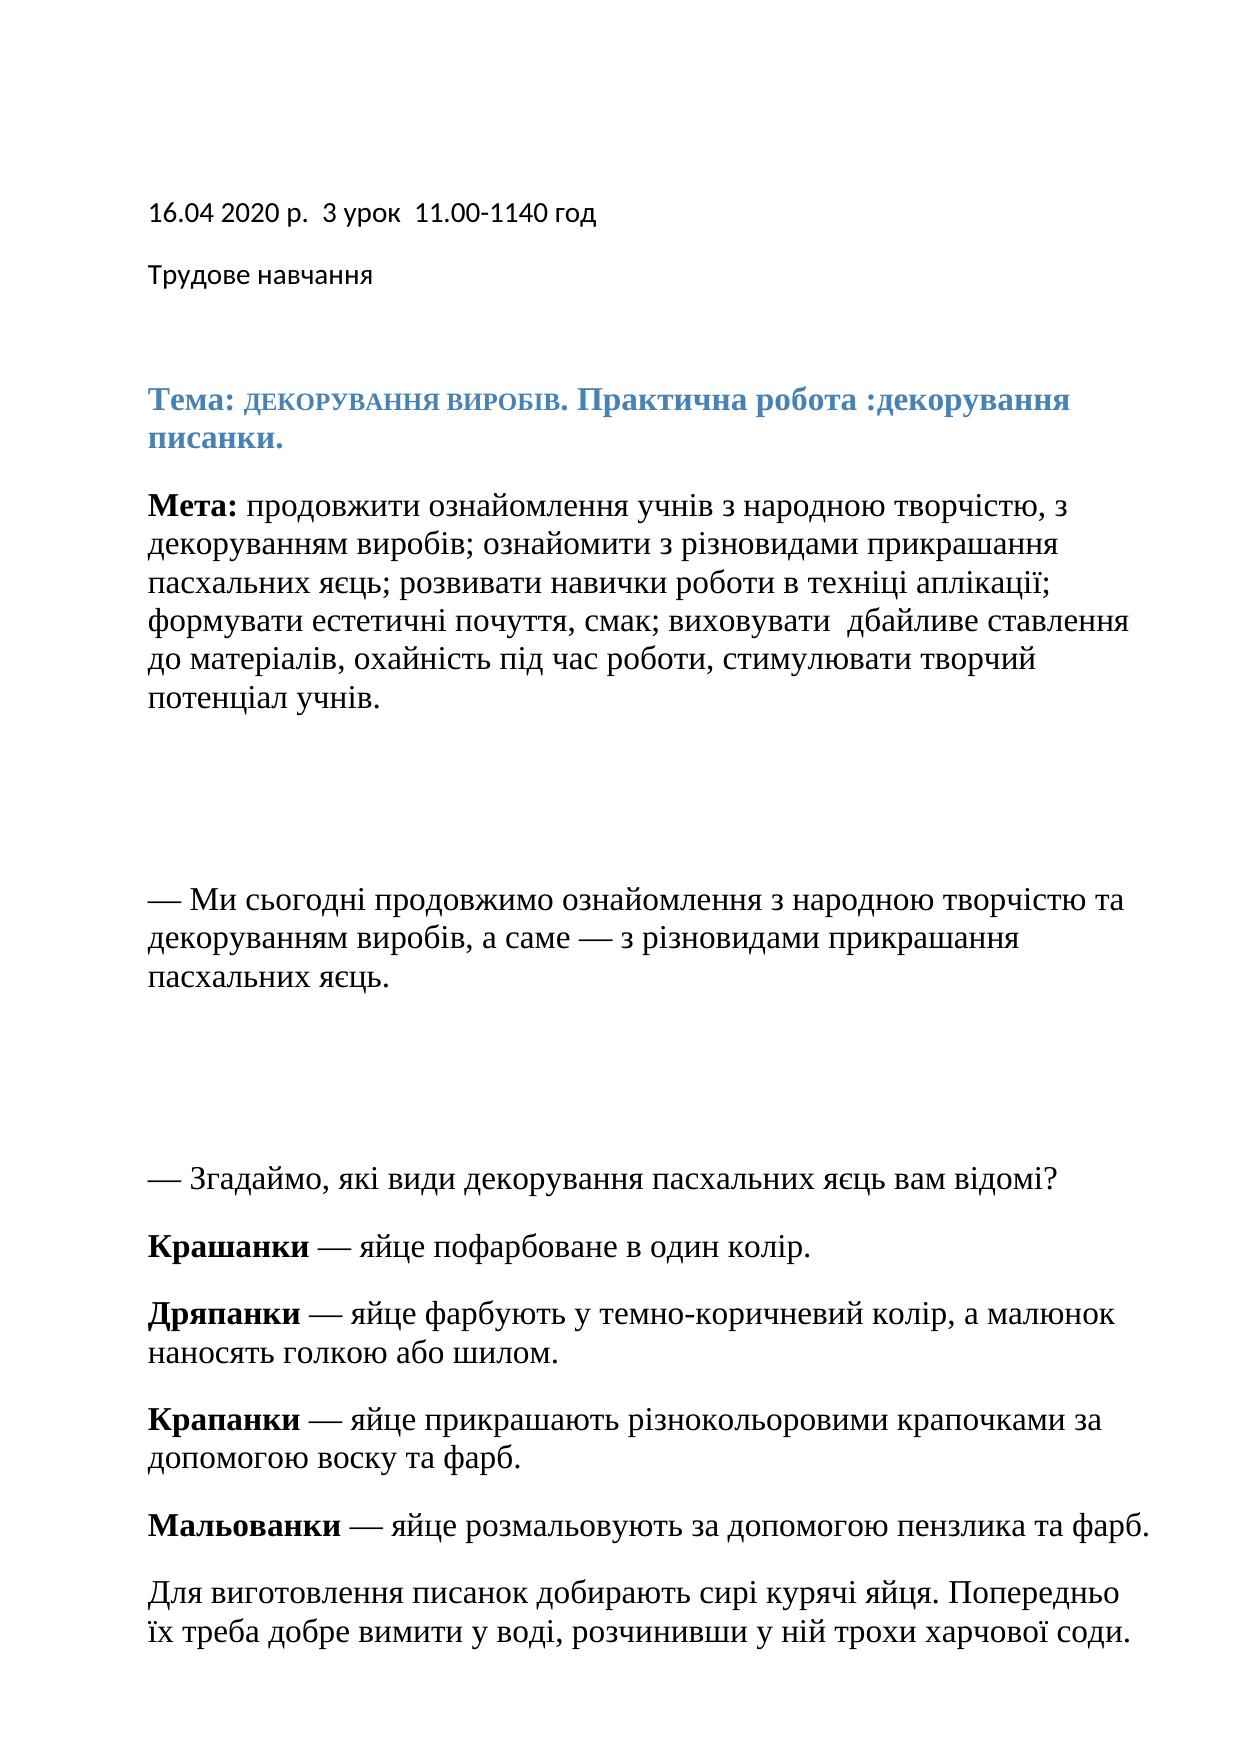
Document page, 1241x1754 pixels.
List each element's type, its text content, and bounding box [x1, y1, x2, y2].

text Тема: ДЕКОРУВАННЯ ВИРОБІВ. Практична робота :декорування писанки. [148, 379, 1152, 456]
text Для виготовлення писанок добирають сирі курячі яйця. Попередньо їх треба добре вимити у воді, розчинивши у ній трохи харчової соди. [148, 1573, 1152, 1649]
text Трудове навчання [148, 256, 1152, 292]
text — Згадаймо, які види декорування пасхальних яєць вам відомі? [148, 1159, 1152, 1197]
text Крапанки — яйце прикрашають різнокольоровими крапочками за допомогою воску та фарб. [148, 1399, 1152, 1476]
text Крашанки — яйце пофарбоване в один колір. [148, 1226, 1152, 1264]
text Дряпанки — яйце фарбують у темно-коричневий колір, а малюнок наносять голкою або шилом. [148, 1294, 1152, 1370]
text — Ми сьогодні продовжимо ознайомлення з народною творчістю та декоруванням виробів, а саме — з різновидами прикрашання пасхальних яєць. [148, 879, 1152, 994]
text Мета: продовжити ознайомлення учнів з народною творчістю, з декоруванням виробів; ознайомити з різновидами прикрашання пасхальних яєць; розвивати навички роботи в техніці аплікації; формувати естетичні почуття, смак; виховувати дбайливе ставлення до матеріалів, охайність під час роботи, стимулювати творчий потенціал учнів. [148, 485, 1152, 715]
text Мальованки — яйце розмальовують за допомогою пензлика та фарб. [148, 1505, 1152, 1544]
text 16.04 2020 р. 3 урок 11.00-1140 год [148, 194, 1152, 230]
